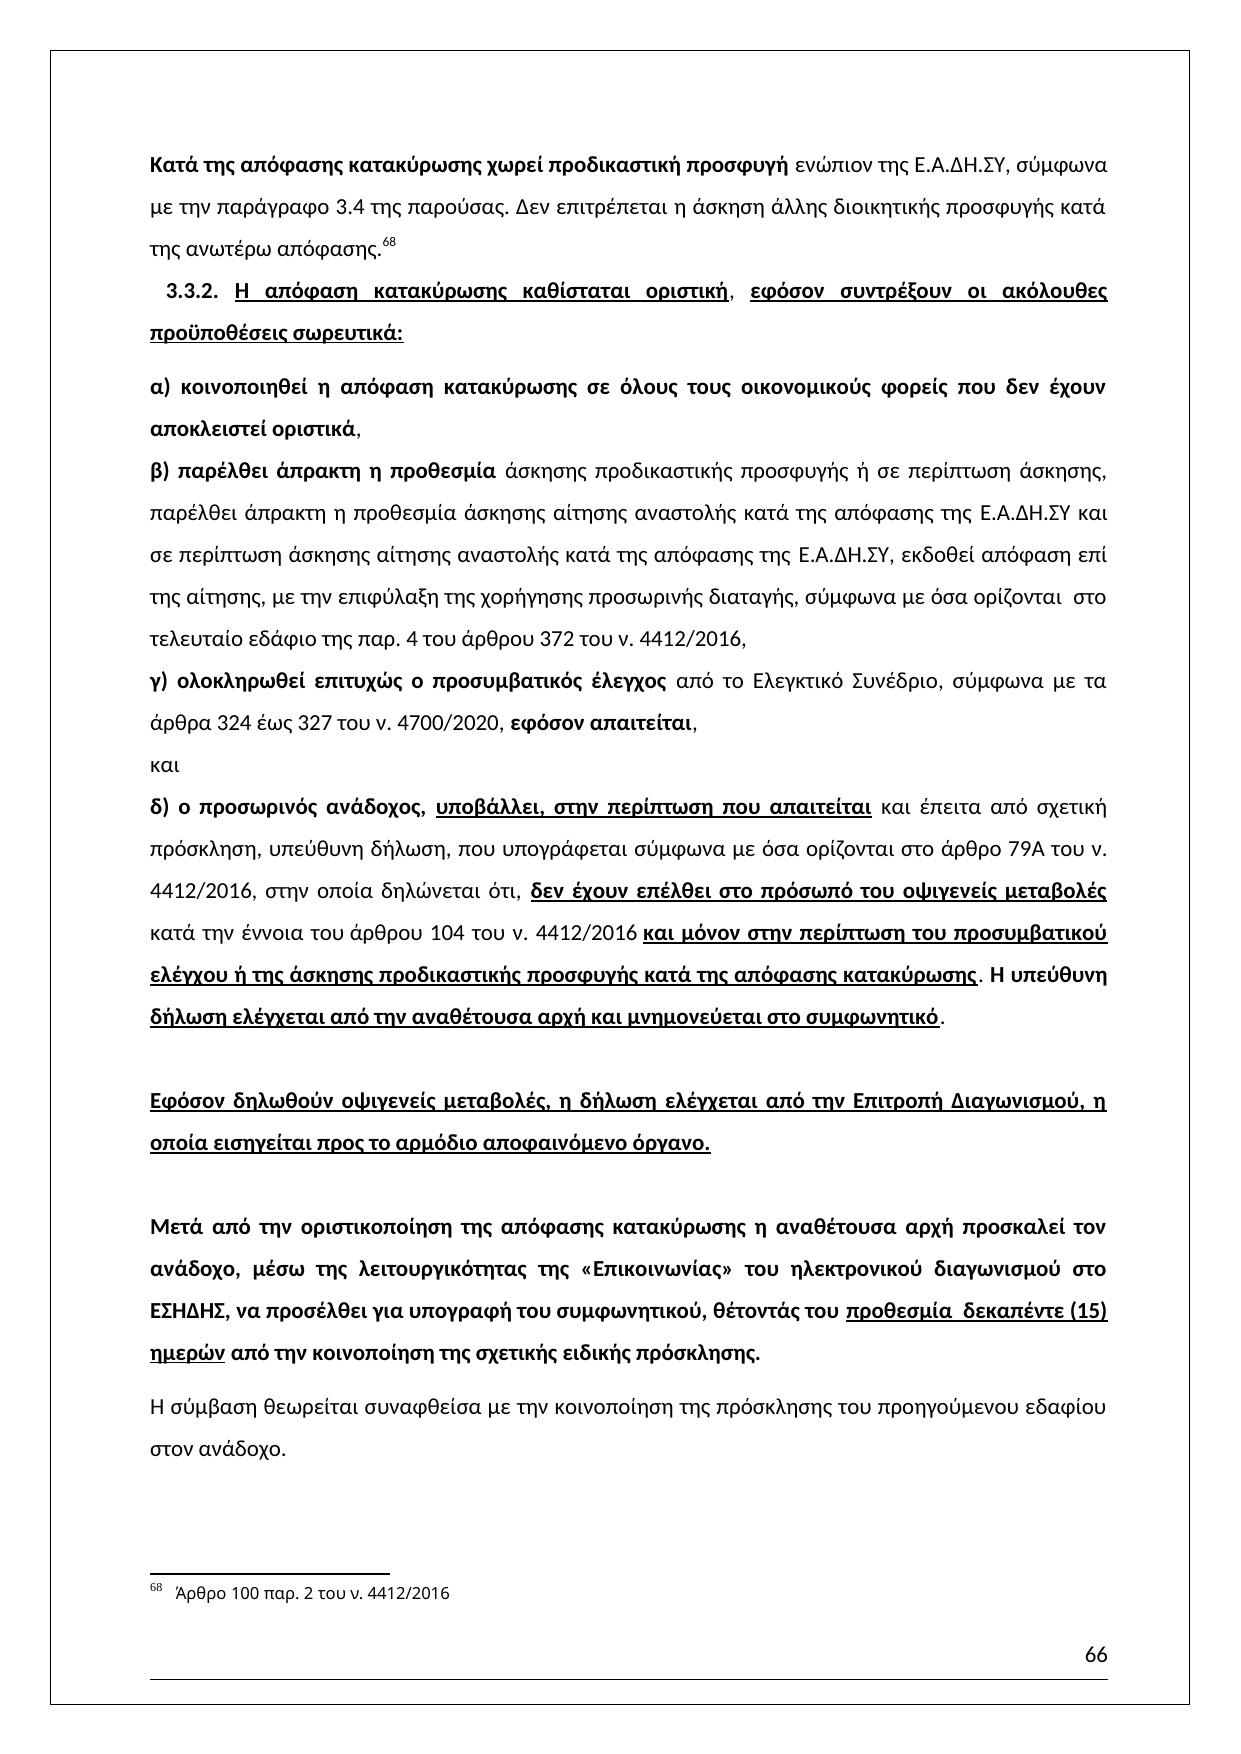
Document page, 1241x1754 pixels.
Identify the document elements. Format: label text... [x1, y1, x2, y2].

text Μετά από την οριστικοποίηση της απόφασης κατακύρωσης η αναθέτουσα αρχή προσκαλεί τον ανάδοχο, μέσω της λειτουργικότητας της «Επικοινωνίας» του ηλεκτρονικού διαγωνισμού στο ΕΣΗΔΗΣ, να προσέλθει για υπογραφή του συμφωνητικού, θέτοντάς του προθεσμία δεκαπέντε (15) ημερών από την κοινοποίηση της σχετικής ειδικής πρόσκλησης. [150, 1212, 1108, 1366]
text Εφόσον δηλωθούν οψιγενείς μεταβολές, η δήλωση ελέγχεται από την Επιτροπή Διαγωνισμού, η οποία εισηγείται προς το αρμόδιο αποφαινόμενο όργανο. [150, 1086, 1108, 1156]
text β) παρέλθει άπρακτη η προθεσμία άσκησης προδικαστικής προσφυγής ή σε περίπτωση άσκησης, παρέλθει άπρακτη η προθεσμία άσκησης αίτησης αναστολής κατά της απόφασης της Ε.Α.ΔΗ.ΣΥ και σε περίπτωση άσκησης αίτησης αναστολής κατά της απόφασης της Ε.Α.ΔΗ.ΣΥ, εκδοθεί απόφαση επί της αίτησης, με την επιφύλαξη της χορήγησης προσωρινής διαταγής, σύμφωνα με όσα ορίζονται στο τελευταίο εδάφιο της παρ. 4 του άρθρου 372 του ν. 4412/2016, [150, 456, 1108, 652]
text Η σύμβαση θεωρείται συναφθείσα με την κοινοποίηση της πρόσκλησης του προηγούμενου εδαφίου στον ανάδοχο. [150, 1392, 1108, 1462]
text γ) ολοκληρωθεί επιτυχώς ο προσυμβατικός έλεγχος από το Ελεγκτικό Συνέδριο, σύμφωνα με τα άρθρα 324 έως 327 του ν. 4700/2020, εφόσον απαιτείται, [150, 666, 1108, 736]
text και δ) ο προσωρινός ανάδοχος, υποβάλλει, στην περίπτωση που απαιτείται και έπειτα από σχετική πρόσκληση, υπεύθυνη δήλωση, που υπογράφεται σύμφωνα με όσα ορίζονται στο άρθρο 79Α του ν. 4412/2016, στην οποία δηλώνεται ότι, δεν έχουν επέλθει στο πρόσωπό του οψιγενείς μεταβολές κατά την έννοια του άρθρου 104 του ν. 4412/2016 και μόνον στην περίπτωση του προσυμβατικού ελέγχου ή της άσκησης προδικαστικής προσφυγής κατά της απόφασης κατακύρωσης. Η υπεύθυνη δήλωση ελέγχεται από την αναθέτουσα αρχή και μνημονεύεται στο συμφωνητικό. [150, 750, 1108, 1030]
text 3.3.2. Η απόφαση κατακύρωσης καθίσταται οριστική, εφόσον συντρέξουν οι ακόλουθες προϋποθέσεις σωρευτικά: [150, 276, 1108, 346]
text α) κοινοποιηθεί η απόφαση κατακύρωσης σε όλους τους οικονομικούς φορείς που δεν έχουν αποκλειστεί οριστικά, [150, 372, 1108, 442]
text Κατά της απόφασης κατακύρωσης χωρεί προδικαστική προσφυγή ενώπιον της Ε.Α.ΔΗ.ΣΥ, σύμφωνα με την παράγραφο 3.4 της παρούσας. Δεν επιτρέπεται η άσκηση άλλης διοικητικής προσφυγής κατά της ανωτέρω απόφασης. [150, 150, 1108, 262]
